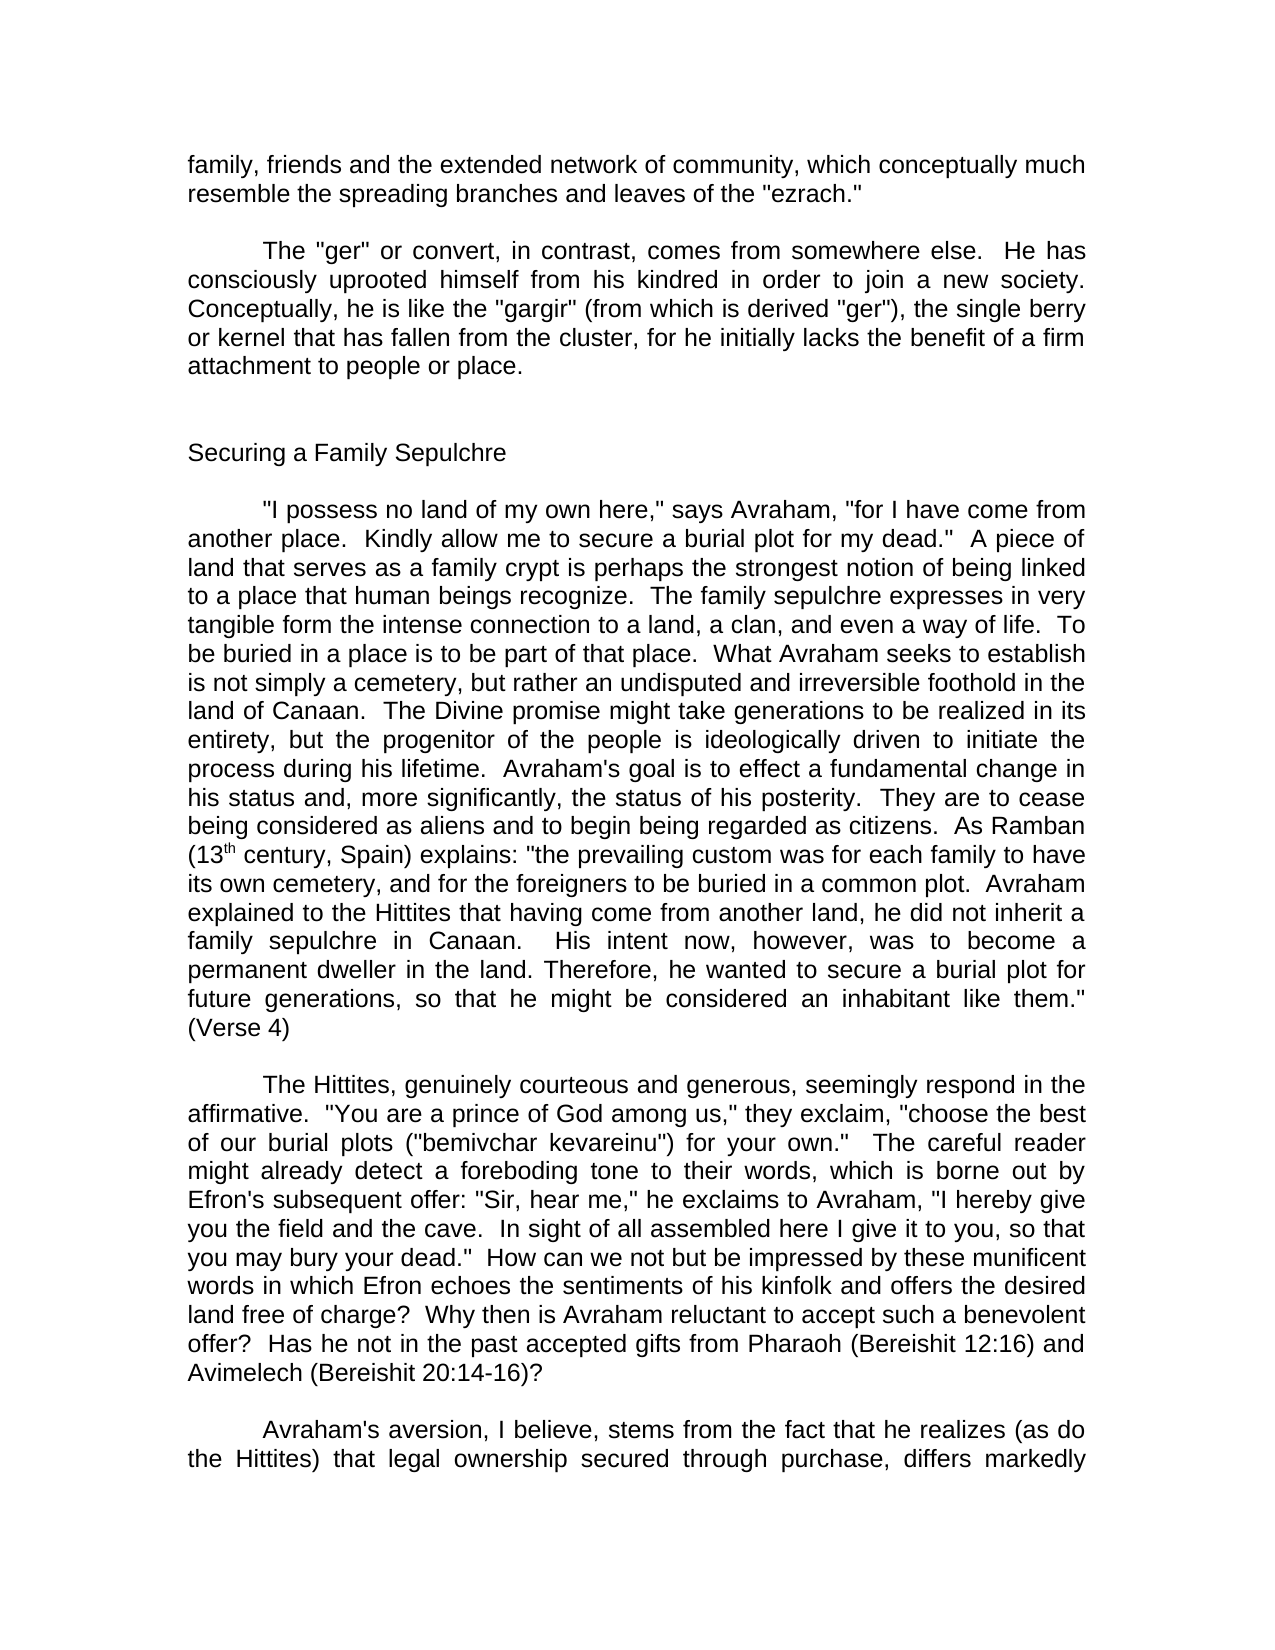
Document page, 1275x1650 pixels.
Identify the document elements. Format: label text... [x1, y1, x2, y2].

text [187, 1415, 1087, 1472]
text The Hittites, genuinely courteous and generous, seemingly respond in the affirmative. "You are a prince of God among us," they exclaim, "choose the best of our burial plots ("bemivchar kevareinu") for your own." The careful reader might already detect a foreboding tone to their words, which is borne out by Efron's subsequent offer: "Sir, hear me," he exclaims to Avraham, "I hereby give you the field and the cave. In sight of all assembled here I give it to you, so that you may bury your dead." How can we not but be impressed by these munificent words in which Efron echoes the sentiments of his kinfolk and offers the desired land free of charge? Why then is Avraham reluctant to accept such a benevolent offer? Has he not in the past accepted gifts from Pharaoh (Bereishit 12:16) and Avimelech (Bereishit 20:14-16)? [187, 1070, 1087, 1386]
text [187, 150, 1087, 207]
text "I possess no land of my own here," says Avraham, "for I have come from another place. Kindly allow me to secure a burial plot for my dead." A piece of land that serves as a family crypt is perhaps the strongest notion of being linked to a place that human beings recognize. The family sepulchre expresses in very tangible form the intense connection to a land, a clan, and even a way of life. To be buried in a place is to be part of that place. What Avraham seeks to establish is not simply a cemetery, but rather an undisputed and irreversible foothold in the land of Canaan. The Divine promise might take generations to be realized in its entirety, but the progenitor of the people is ideologically driven to initiate the process during his lifetime. Avraham's goal is to effect a fundamental change in his status and, more significantly, the status of his posterity. They are to cease being considered as aliens and to begin being regarded as citizens. As Ramban (13th century, Spain) explains: "the prevailing custom was for each family to have its own cemetery, and for the foreigners to be buried in a common plot. Avraham explained to the Hittites that having come from another land, he did not inherit a family sepulchre in Canaan. His intent now, however, was to become a permanent dweller in the land. Therefore, he wanted to secure a burial plot for future generations, so that he might be considered an inhabitant like them." (Verse 4) [187, 495, 1087, 1041]
text The "ger" or convert, in contrast, comes from somewhere else. He has consciously uprooted himself from his kindred in order to join a new society. Conceptually, he is like the "gargir" (from which is derived "ger"), the single berry or kernel that has fallen from the cluster, for he initially lacks the benefit of a firm attachment to people or place. [187, 236, 1087, 380]
text Securing a Family Sepulchre [187, 437, 1087, 466]
